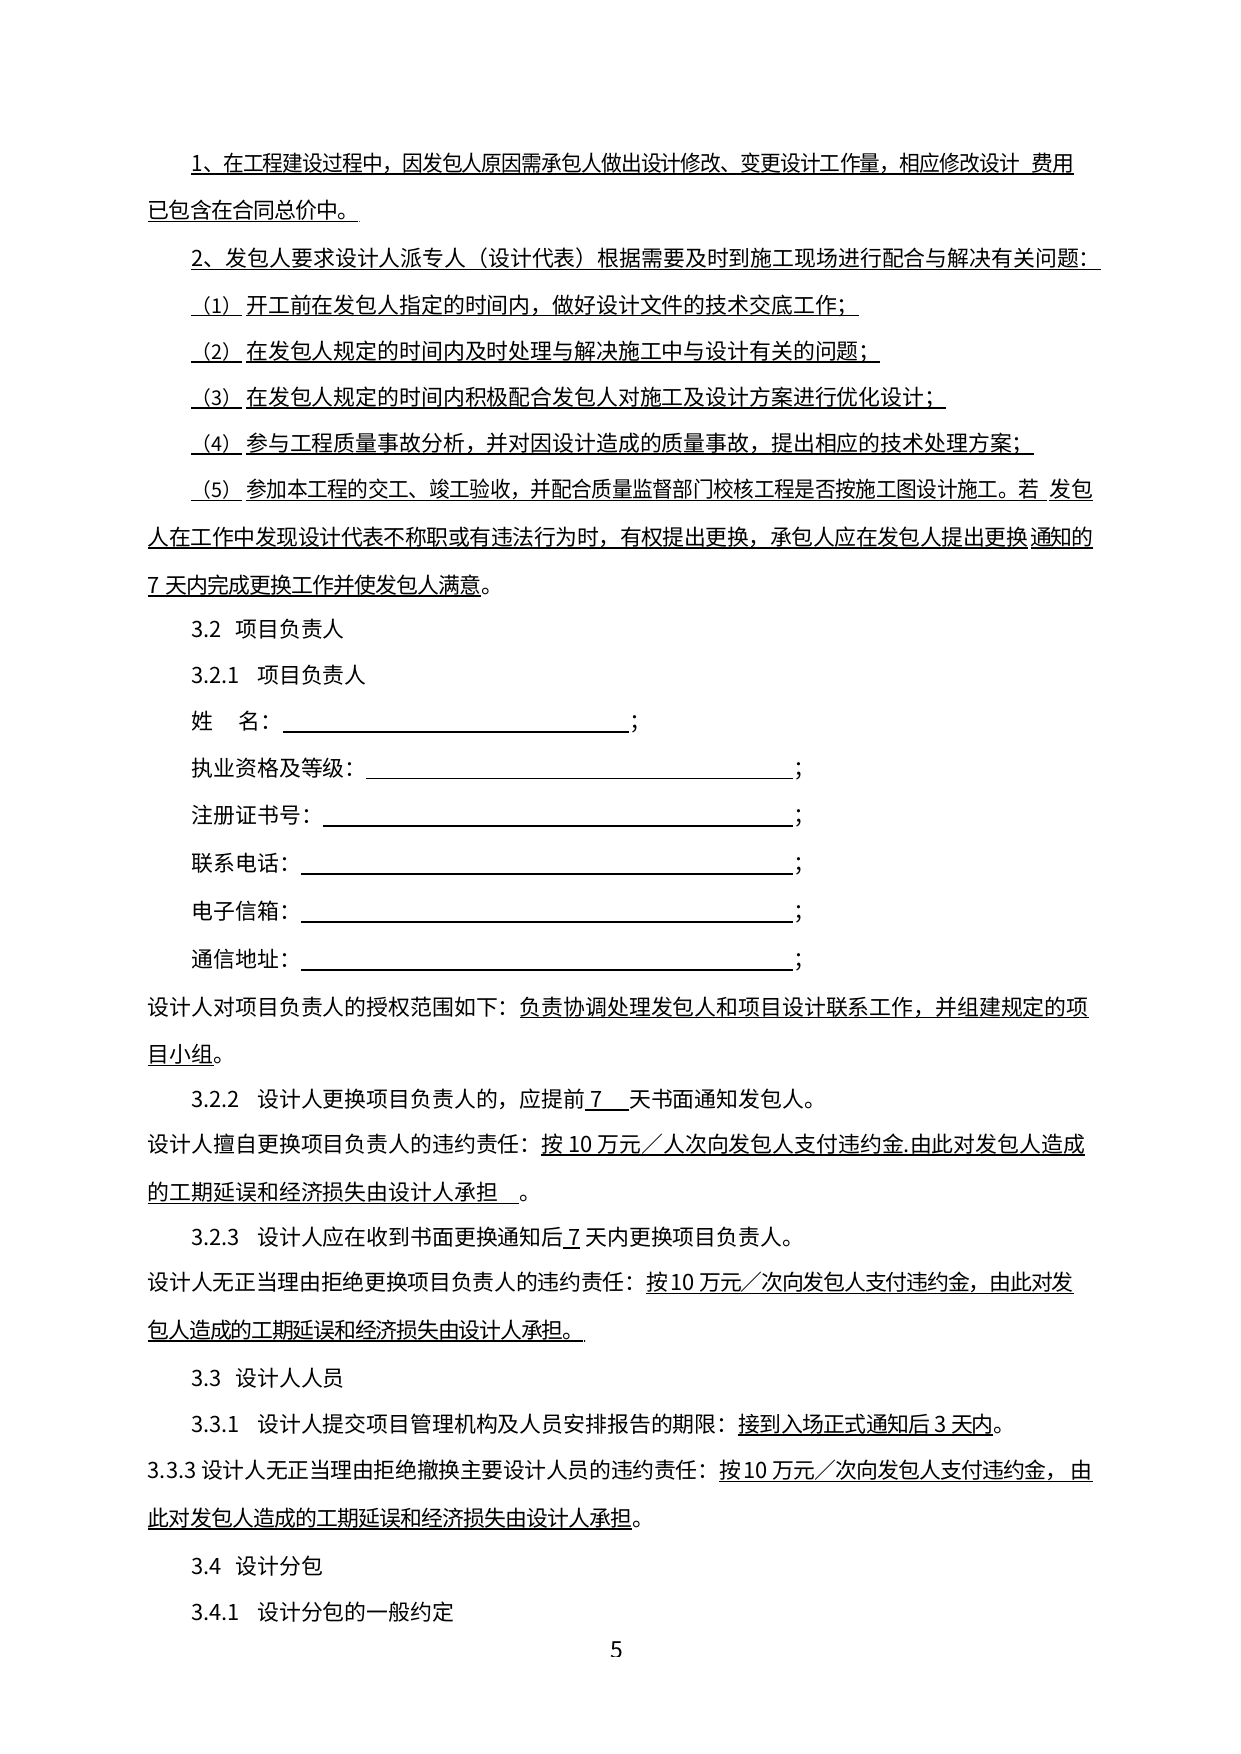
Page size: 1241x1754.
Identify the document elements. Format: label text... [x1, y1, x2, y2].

list 设计人更换项目负责人的，应提前 7 天书面通知发包人。 [191, 1085, 1121, 1113]
list 设计分包的一般约定 [191, 1595, 1121, 1627]
text 设计人无正当理由拒绝更换项目负责人的违约责任：按 10 万元／次向发包人支付违约金，由此对发包人造成的工期延误和经济损失由设计人承担。 [148, 1265, 1093, 1345]
list 项目负责人 [191, 658, 1121, 690]
list 在发包人规定的时间内及时处理与解决施工中与设计有关的问题； [191, 334, 1121, 365]
text 设计人对项目负责人的授权范围如下：负责协调处理发包人和项目设计联系工作，并组建规定的项目小组。 [148, 989, 1093, 1069]
list 设计人应在收到书面更换通知后 7 天内更换项目负责人。 [191, 1223, 1121, 1251]
list 设计分包 [191, 1549, 1121, 1581]
text 1、在工程建设过程中，因发包人原因需承包人做出设计修改、变更设计工作量，相应修改设计 费用已包含在合同总价中。 [148, 146, 1092, 225]
text 执业资格及等级： ； 注册证书号： ； 联系电话： ； 电子信箱： ； 通信地址： ； [191, 751, 815, 973]
list 在发包人规定的时间内积极配合发包人对施工及设计方案进行优化设计； [191, 380, 1121, 412]
text 设计人擅自更换项目负责人的违约责任：按 10 万元／人次向发包人支付违约金.由此对发包人造成的工期延误和经济损失由设计人承担 。 [148, 1127, 1093, 1207]
list 参与工程质量事故分析，并对因设计造成的质量事故，提出相应的技术处理方案； [191, 426, 1121, 458]
list 项目负责人 [191, 616, 1121, 643]
text 2、发包人要求设计人派专人（设计代表）根据需要及时到施工现场进行配合与解决有关问题： [191, 241, 1121, 273]
list 参加本工程的交工、竣工验收，并配合质量监督部门校核工程是否按施工图设计施工。若 发包人在工作中发现设计代表不称职或有违法行为时，有权提出更换，承包人应在发包人提出更换通知的 7 天内完成更换工作并使发包人满意。 [148, 472, 1093, 600]
list 设计人人员 [191, 1361, 1121, 1393]
text 3.3.3 设计人无正当理由拒绝撤换主要设计人员的违约责任：按 10 万元／次向发包人支付违约金， 由此对发包人造成的工期延误和经济损失由设计人承担。 [148, 1453, 1099, 1533]
list 设计人提交项目管理机构及人员安排报告的期限：接到入场正式通知后 3 天内。 [191, 1407, 1121, 1439]
list 开工前在发包人指定的时间内，做好设计文件的技术交底工作； [191, 288, 1121, 319]
text 姓 名： ； [191, 704, 1121, 736]
